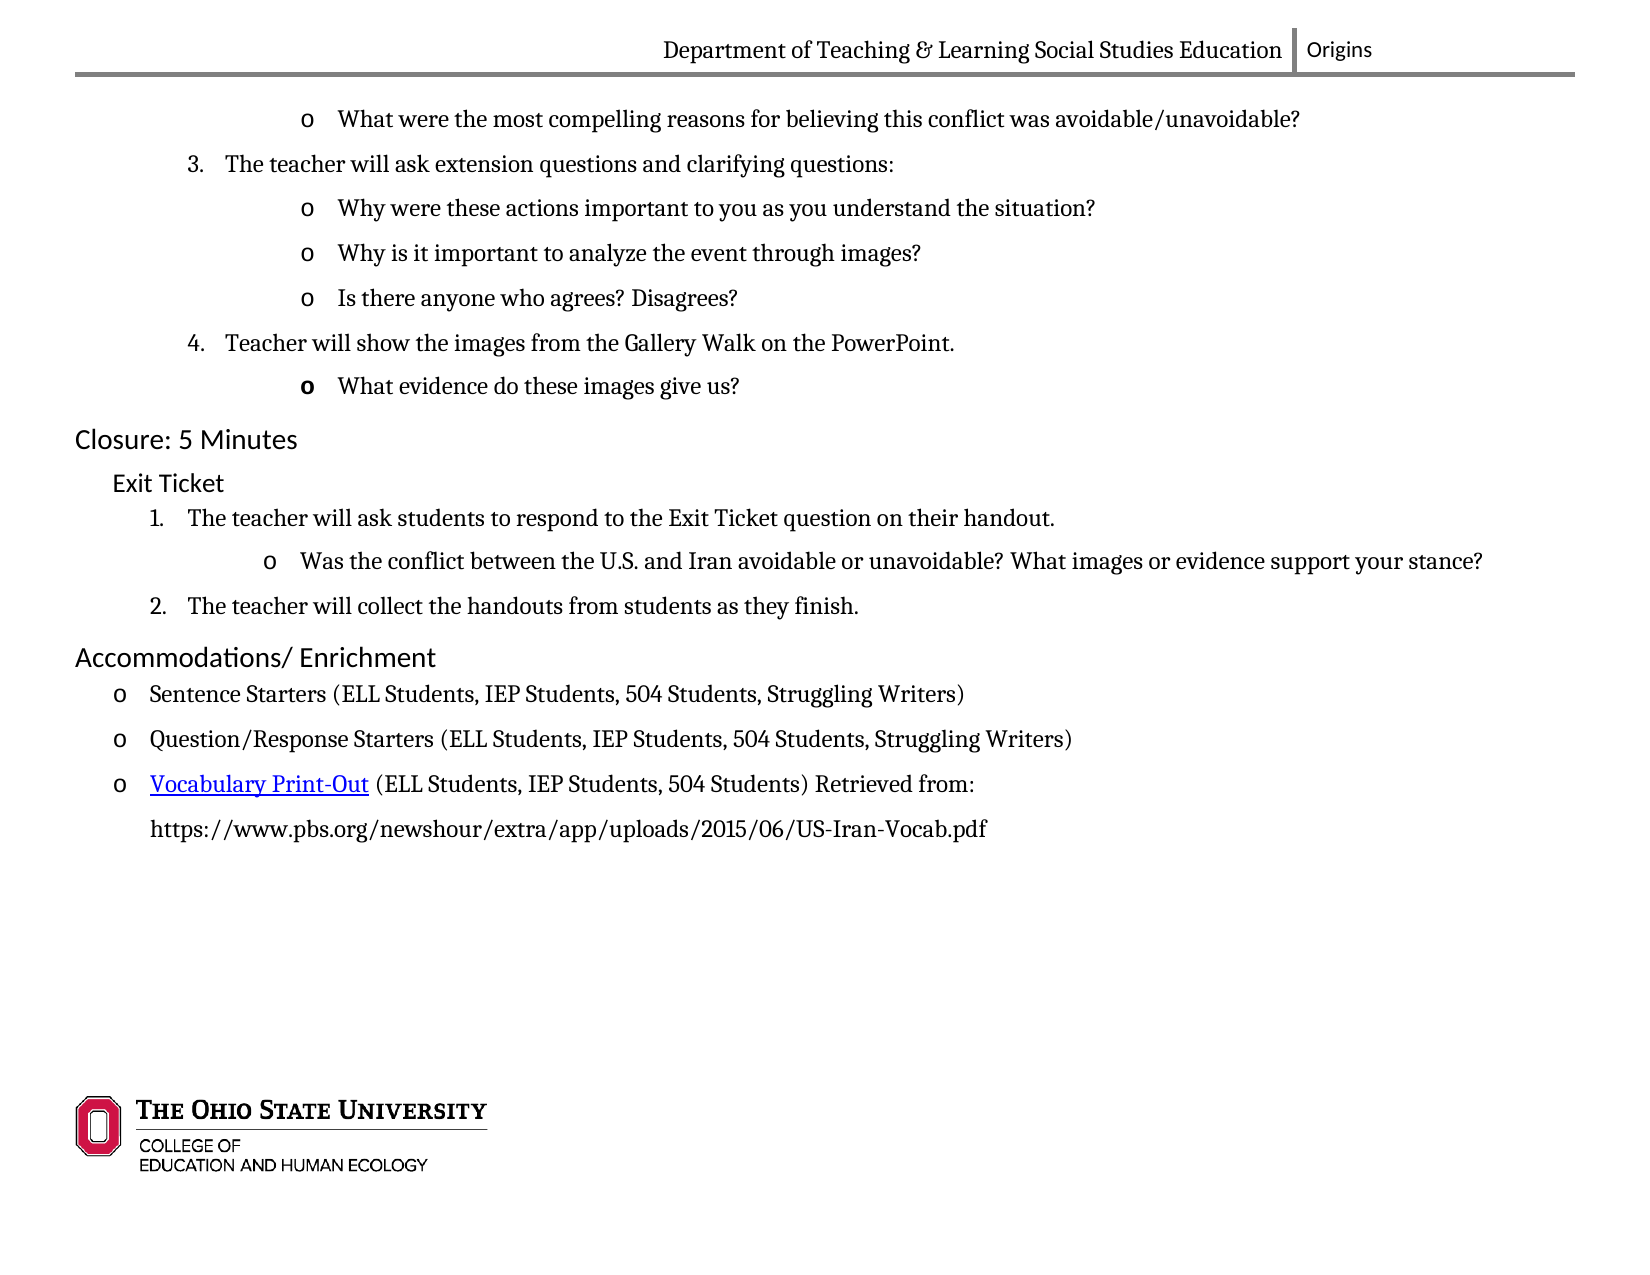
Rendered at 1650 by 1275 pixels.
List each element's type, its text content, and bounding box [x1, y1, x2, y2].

subtitle Closure: 5 Minutes [75, 421, 1575, 456]
list Why were these actions important to you as you understand the situation? [300, 193, 1575, 223]
list Teacher will show the images from the Gallery Walk on the PowerPoint. [187, 328, 1575, 357]
list Question/Response Starters (ELL Students, IEP Students, 504 Students, Struggling Writers) [112, 725, 1575, 755]
list What evidence do these images give us? [300, 372, 1575, 402]
list Was the conflict between the U.S. and Iran avoidable or unavoidable? What images or evidence support your stance? [262, 547, 1575, 577]
picture [75, 1096, 488, 1172]
list Sentence Starters (ELL Students, IEP Students, 504 Students, Struggling Writers) [112, 680, 1575, 710]
list Why is it important to analyze the event through images? [300, 238, 1575, 268]
list Is there anyone who agrees? Disagrees? [300, 283, 1575, 313]
list What were the most compelling reasons for believing this conflict was avoidable/unavoidable? [300, 105, 1575, 135]
list Vocabulary Print-Out (ELL Students, IEP Students, 504 Students) Retrieved from: https://www.pbs.org/newshour/extra/app/uploads/2015/06/US-Iran-Vocab.pdf [112, 770, 1575, 843]
subtitle Exit Ticket [112, 466, 1575, 499]
list The teacher will ask extension questions and clarifying questions: [187, 150, 1575, 179]
list The teacher will ask students to respond to the Exit Ticket question on their handout. [150, 504, 1575, 532]
list The teacher will collect the handouts from students as they finish. [150, 592, 1575, 621]
subtitle Accommodations/ Enrichment [75, 639, 1575, 675]
